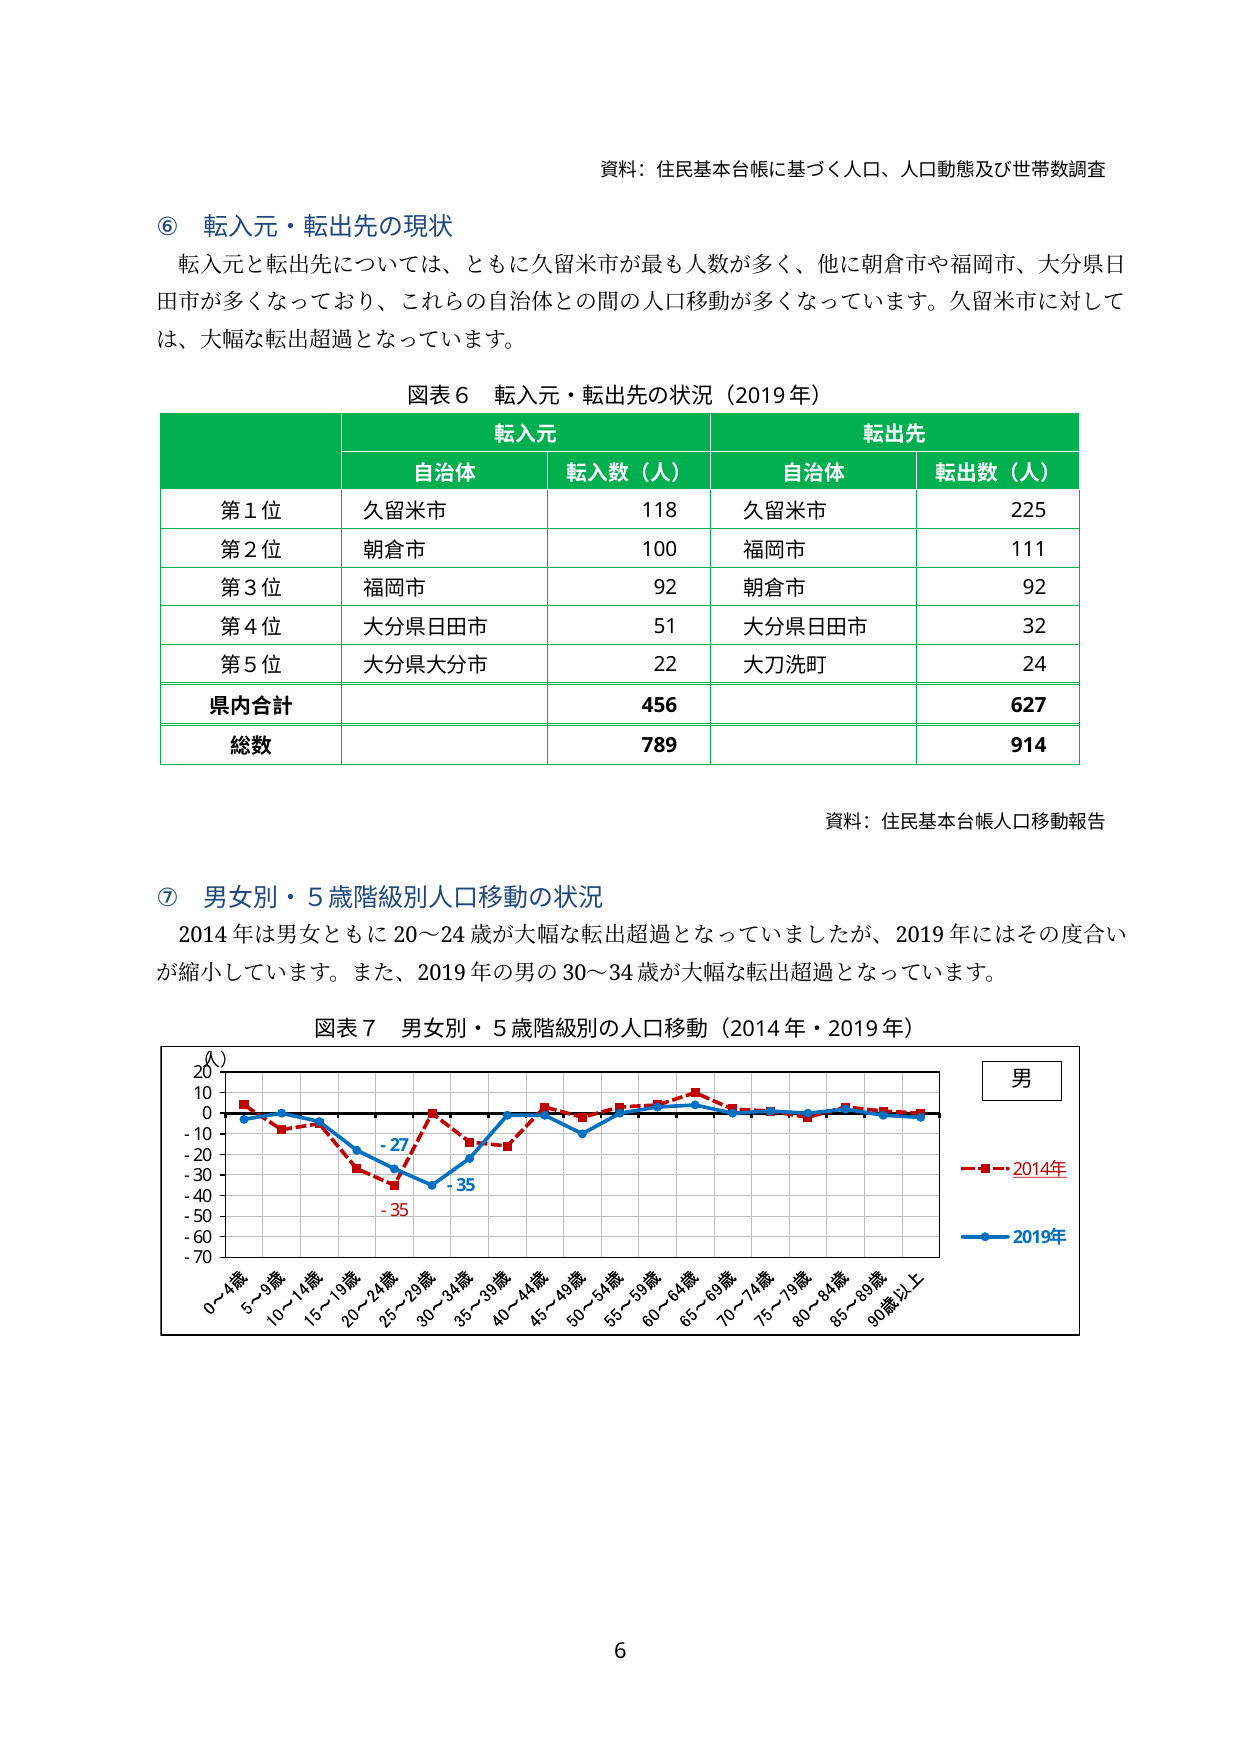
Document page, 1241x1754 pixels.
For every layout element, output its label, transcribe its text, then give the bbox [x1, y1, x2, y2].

table_cell 転出数（人） [917, 452, 1079, 489]
table_cell 朝倉市 [342, 529, 547, 567]
table_cell 111 [917, 529, 1079, 567]
table_cell 久留米市 [342, 491, 547, 528]
table_cell 自治体 [711, 452, 916, 489]
table_cell 24 [917, 645, 1079, 682]
table_cell 456 [548, 685, 710, 723]
table_cell 第１位 [161, 491, 341, 528]
table_cell 第４位 [161, 606, 341, 644]
text 図表６ 転入元・転出先の状況（2019年） [112, 375, 1128, 412]
table_cell 朝倉市 [711, 568, 916, 605]
text 資料：住民基本台帳人口移動報告 [112, 802, 1106, 839]
table_cell 福岡市 [711, 529, 916, 567]
table_cell 789 [548, 726, 710, 763]
table_cell 225 [917, 491, 1079, 528]
text 資料：住民基本台帳に基づく人口、人口動態及び世帯数調査 [112, 150, 1106, 187]
table_cell [711, 685, 916, 723]
table_cell [342, 726, 547, 763]
table_cell 第５位 [161, 645, 341, 682]
table_cell 32 [917, 606, 1079, 644]
table_cell 92 [548, 568, 710, 605]
table_cell 914 [917, 726, 1079, 763]
table_header 転入元 [342, 414, 710, 451]
text 転入元と転出先については、ともに久留米市が最も人数が多く、他に朝倉市や福岡市、大分県日田市が多くなっており、これらの自治体との間の人口移動が多くなっています。久留米市に対しては、大幅な転出超過となっています。 [156, 244, 1128, 356]
table_header [161, 414, 341, 489]
table_cell 92 [917, 568, 1079, 605]
table_cell 第２位 [161, 529, 341, 567]
table_cell 100 [548, 529, 710, 567]
table_cell 転入数（人） [548, 452, 710, 489]
table_cell 第３位 [161, 568, 341, 605]
table_cell 久留米市 [711, 491, 916, 528]
table_cell 118 [548, 491, 710, 528]
table_cell [711, 726, 916, 763]
table_cell 大刀洗町 [711, 645, 916, 682]
table_cell 大分県日田市 [342, 606, 547, 644]
subtitle ⑦ 男女別・５歳階級別人口移動の状況 [156, 877, 1128, 914]
table_cell 22 [548, 645, 710, 682]
table_cell 51 [548, 606, 710, 644]
text 2014年は男女ともに20～24歳が大幅な転出超過となっていましたが、2019年にはその度合いが縮小しています。また、2019年の男の30～34歳が大幅な転出超過となっています。 [156, 914, 1128, 989]
table_cell 自治体 [342, 452, 547, 489]
table_cell 大分県日田市 [711, 606, 916, 644]
table_cell 福岡市 [342, 568, 547, 605]
table_header 転出先 [711, 414, 1079, 451]
table_cell [342, 685, 547, 723]
table_cell 県内合計 [161, 685, 341, 723]
subtitle ⑥ 転入元・転出先の現状 [156, 206, 1128, 244]
text 図表７ 男女別・５歳階級別の人口移動（2014年・2019年） [112, 1008, 1128, 1046]
table_cell 大分県大分市 [342, 645, 547, 682]
table_cell 627 [917, 685, 1079, 723]
table_cell 総数 [161, 726, 341, 763]
